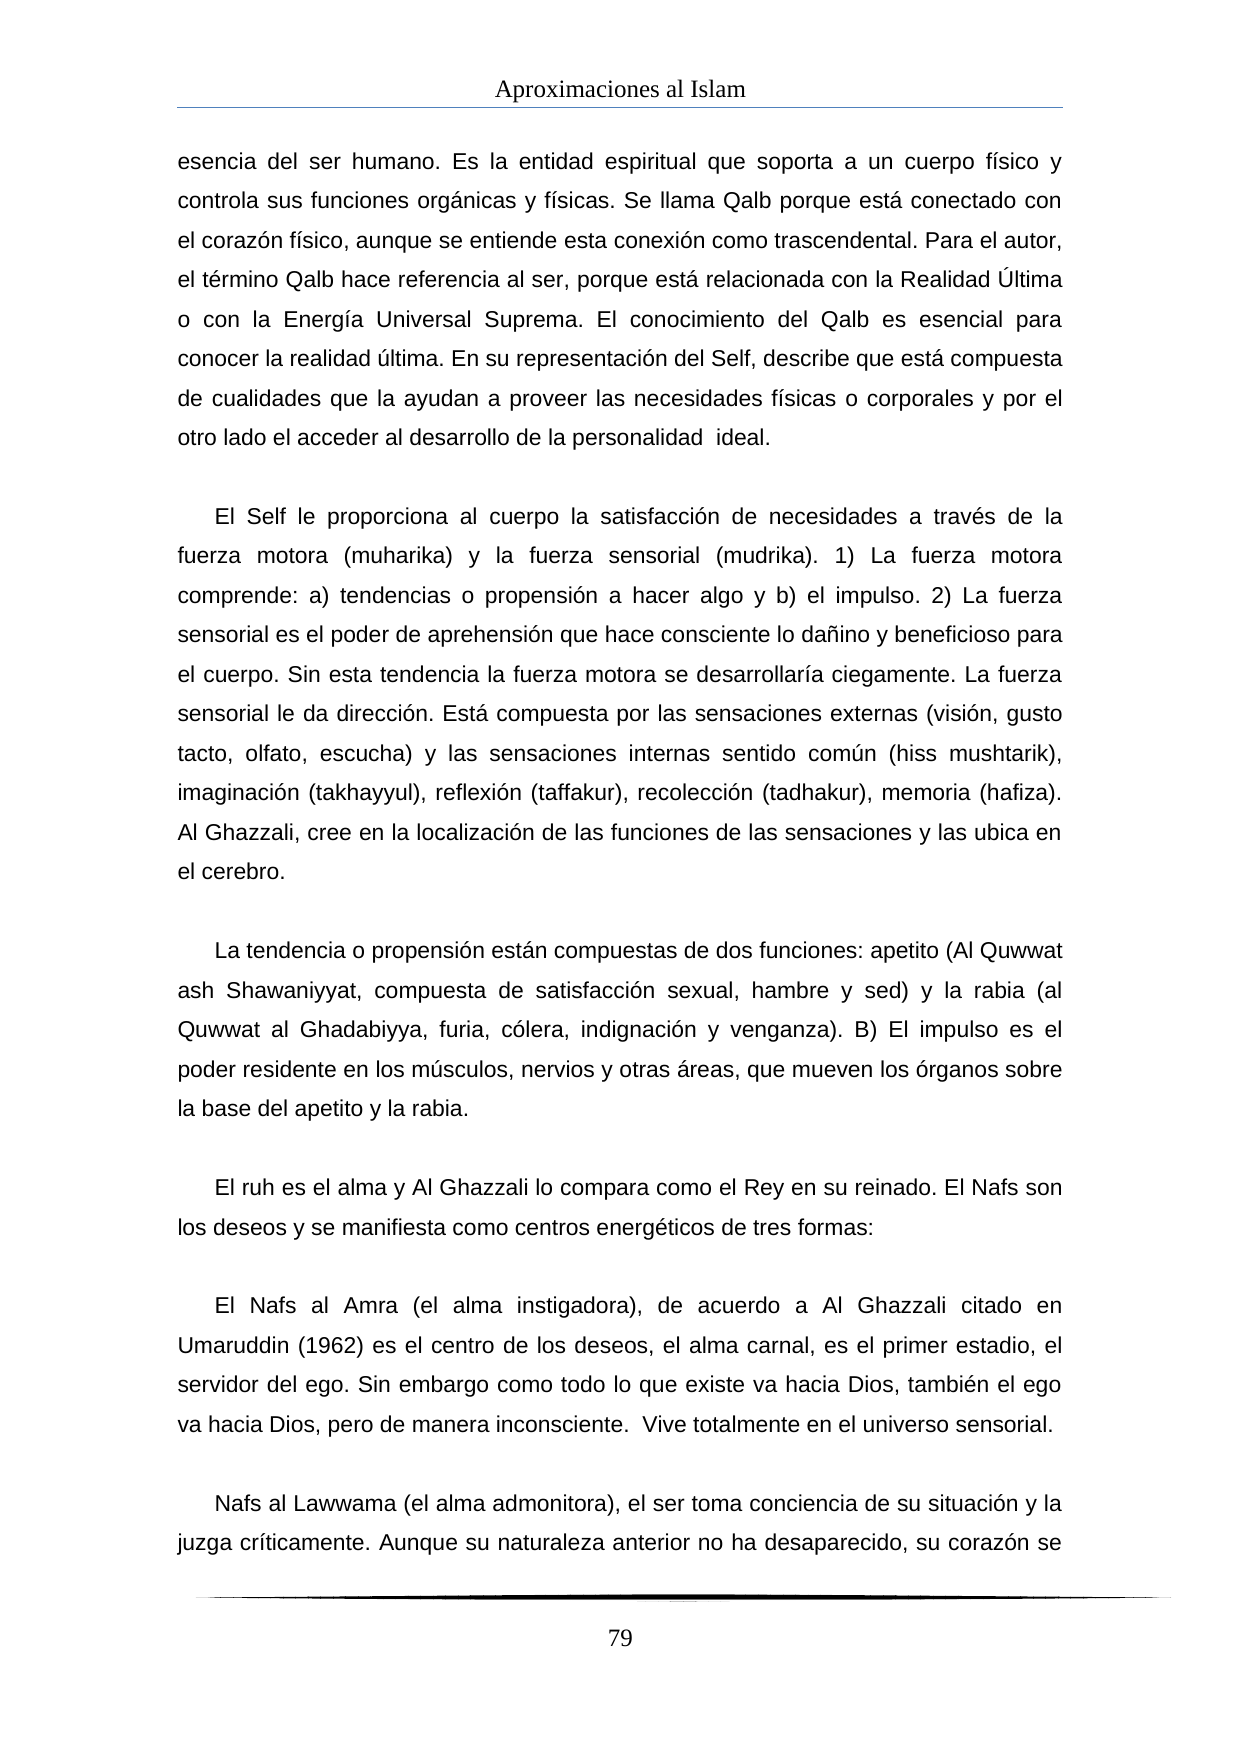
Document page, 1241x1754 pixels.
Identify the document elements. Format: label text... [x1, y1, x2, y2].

text El Nafs al Amra (el alma instigadora), de acuerdo a Al Ghazzali citado en Umaruddin (1962) es el centro de los deseos, el alma carnal, es el primer estadio, el servidor del ego. Sin embargo como todo lo que existe va hacia Dios, también el ego va hacia Dios, pero de manera inconsciente. Vive totalmente en el universo sensorial. [177, 1292, 1063, 1437]
picture [195, 1593, 1172, 1602]
text La tendencia o propensión están compuestas de dos funciones: apetito (Al Quwwat ash Shawaniyyat, compuesta de satisfacción sexual, hambre y sed) y la rabia (al Quwwat al Ghadabiyya, furia, cólera, indignación y venganza). B) El impulso es el poder residente en los músculos, nervios y otras áreas, que mueven los órganos sobre la base del apetito y la rabia. [177, 937, 1063, 1121]
text El Self le proporciona al cuerpo la satisfacción de necesidades a través de la fuerza motora (muharika) y la fuerza sensorial (mudrika). 1) La fuerza motora comprende: a) tendencias o propensión a hacer algo y b) el impulso. 2) La fuerza sensorial es el poder de aprehensión que hace consciente lo dañino y beneficioso para el cuerpo. Sin esta tendencia la fuerza motora se desarrollaría ciegamente. La fuerza sensorial le da dirección. Está compuesta por las sensaciones externas (visión, gusto tacto, olfato, escucha) y las sensaciones internas sentido común (hiss mushtarik), imaginación (takhayyul), reflexión (taffakur), recolección (tadhakur), memoria (hafiza). Al Ghazzali, cree en la localización de las funciones de las sensaciones y las ubica en el cerebro. [177, 503, 1063, 884]
text El ruh es el alma y Al Ghazzali lo compara como el Rey en su reinado. El Nafs son los deseos y se manifiesta como centros energéticos de tres formas: [177, 1174, 1063, 1240]
